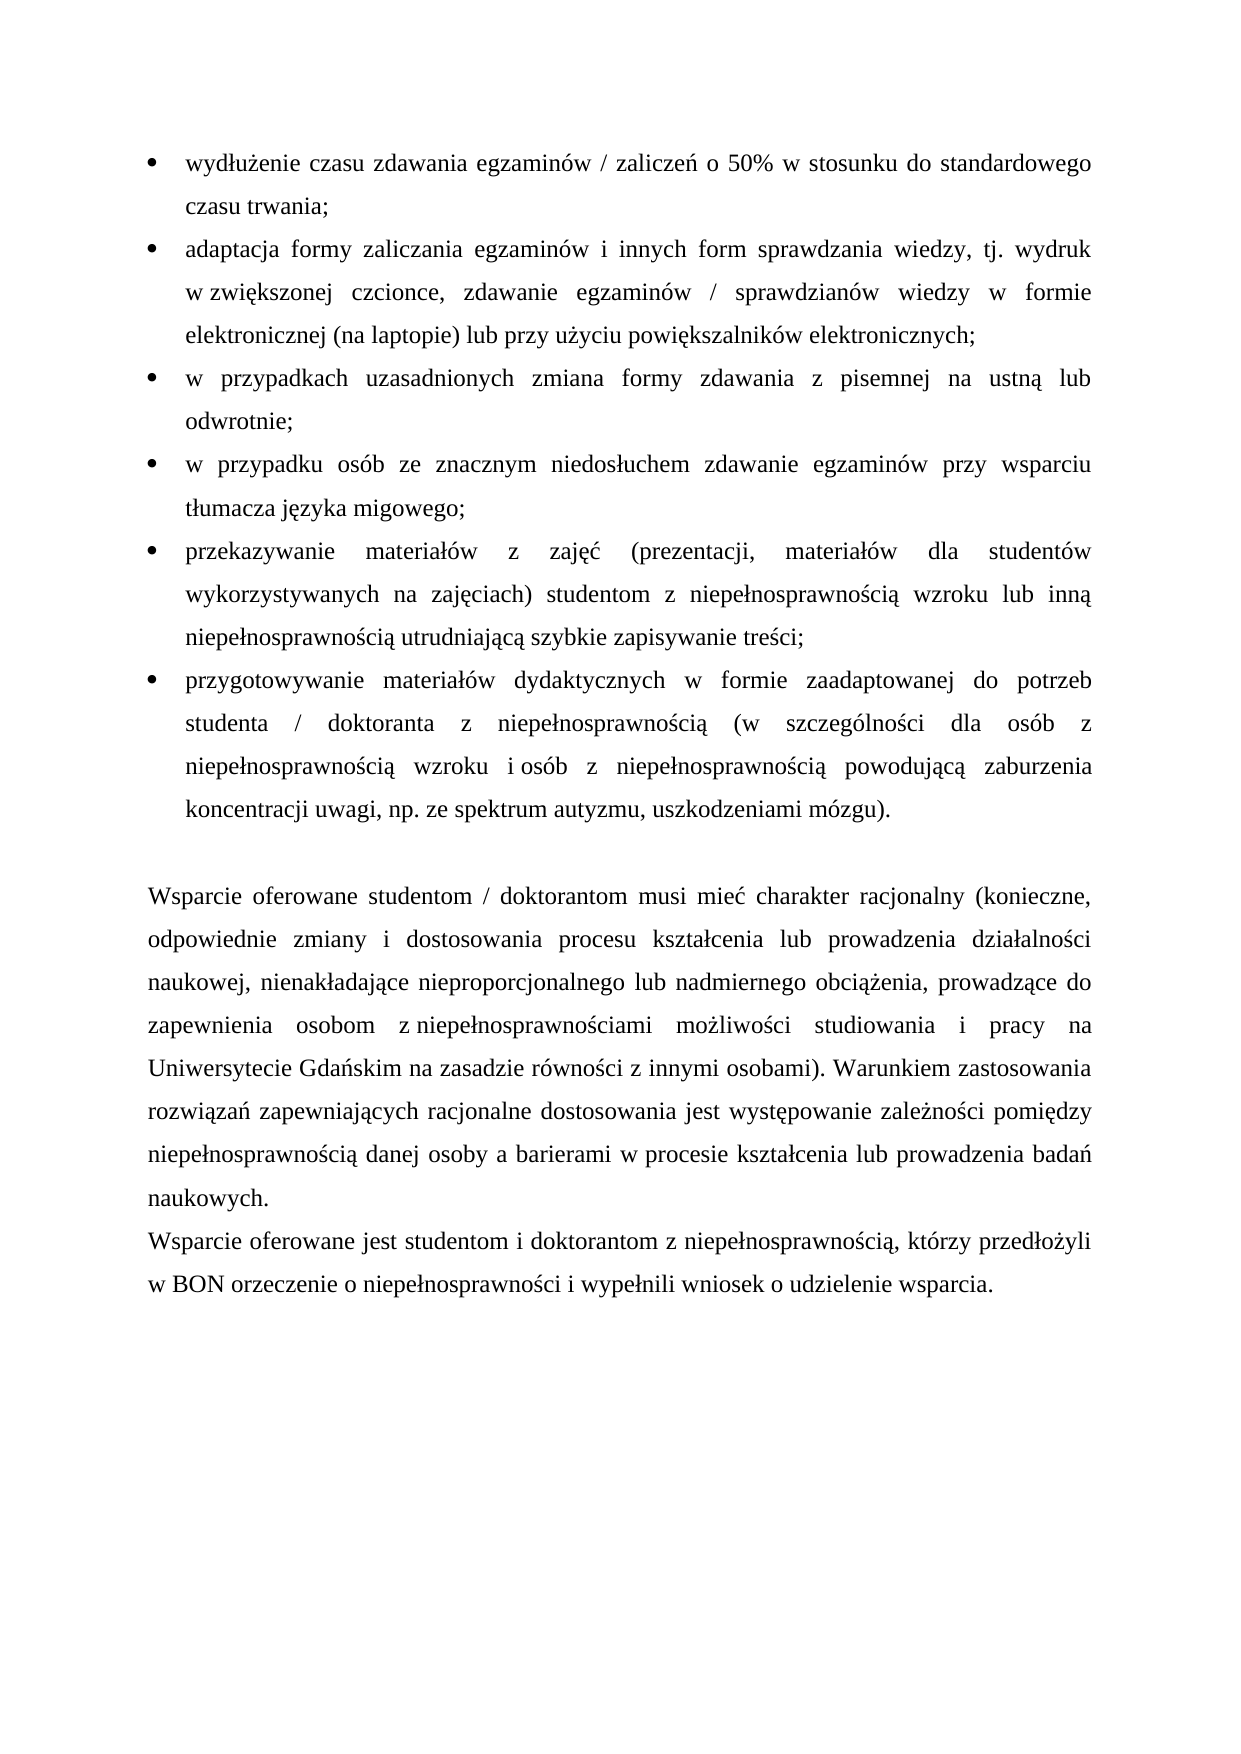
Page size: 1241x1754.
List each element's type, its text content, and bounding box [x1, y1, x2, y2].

list adaptacja formy zaliczania egzaminów i innych form sprawdzania wiedzy, tj. wydruk w zwiększonej czcionce, zdawanie egzaminów / sprawdzianów wiedzy w formie elektronicznej (na laptopie) lub przy użyciu powiększalników elektronicznych; [148, 234, 1092, 349]
text Wsparcie oferowane studentom / doktorantom musi mieć charakter racjonalny (konieczne, odpowiednie zmiany i dostosowania procesu kształcenia lub prowadzenia działalności naukowej, nienakładające nieproporcjonalnego lub nadmiernego obciążenia, prowadzące do zapewnienia osobom z niepełnosprawnościami możliwości studiowania i pracy na Uniwersytecie Gdańskim na zasadzie równości z innymi osobami). Warunkiem zastosowania rozwiązań zapewniających racjonalne dostosowania jest występowanie zależności pomiędzy niepełnosprawnością danej osoby a barierami w procesie kształcenia lub prowadzenia badań naukowych. [148, 881, 1092, 1211]
list w przypadku osób ze znacznym niedosłuchem zdawanie egzaminów przy wsparciu tłumacza języka migowego; [148, 449, 1092, 521]
list w przypadkach uzasadnionych zmiana formy zdawania z pisemnej na ustną lub odwrotnie; [148, 363, 1092, 435]
text Wsparcie oferowane jest studentom i doktorantom z niepełnosprawnością, którzy przedłożyli w BON orzeczenie o niepełnosprawności i wypełnili wniosek o udzielenie wsparcia. [148, 1226, 1092, 1298]
list przekazywanie materiałów z zajęć (prezentacji, materiałów dla studentów wykorzystywanych na zajęciach) studentom z niepełnosprawnością wzroku lub inną niepełnosprawnością utrudniającą szybkie zapisywanie treści; [148, 536, 1092, 651]
list przygotowywanie materiałów dydaktycznych w formie zaadaptowanej do potrzeb studenta / doktoranta z niepełnosprawnością (w szczególności dla osób z niepełnosprawnością wzroku i osób z niepełnosprawnością powodującą zaburzenia koncentracji uwagi, np. ze spektrum autyzmu, uszkodzeniami mózgu). [148, 665, 1092, 823]
list wydłużenie czasu zdawania egzaminów / zaliczeń o 50% w stosunku do standardowego czasu trwania; [148, 148, 1092, 219]
